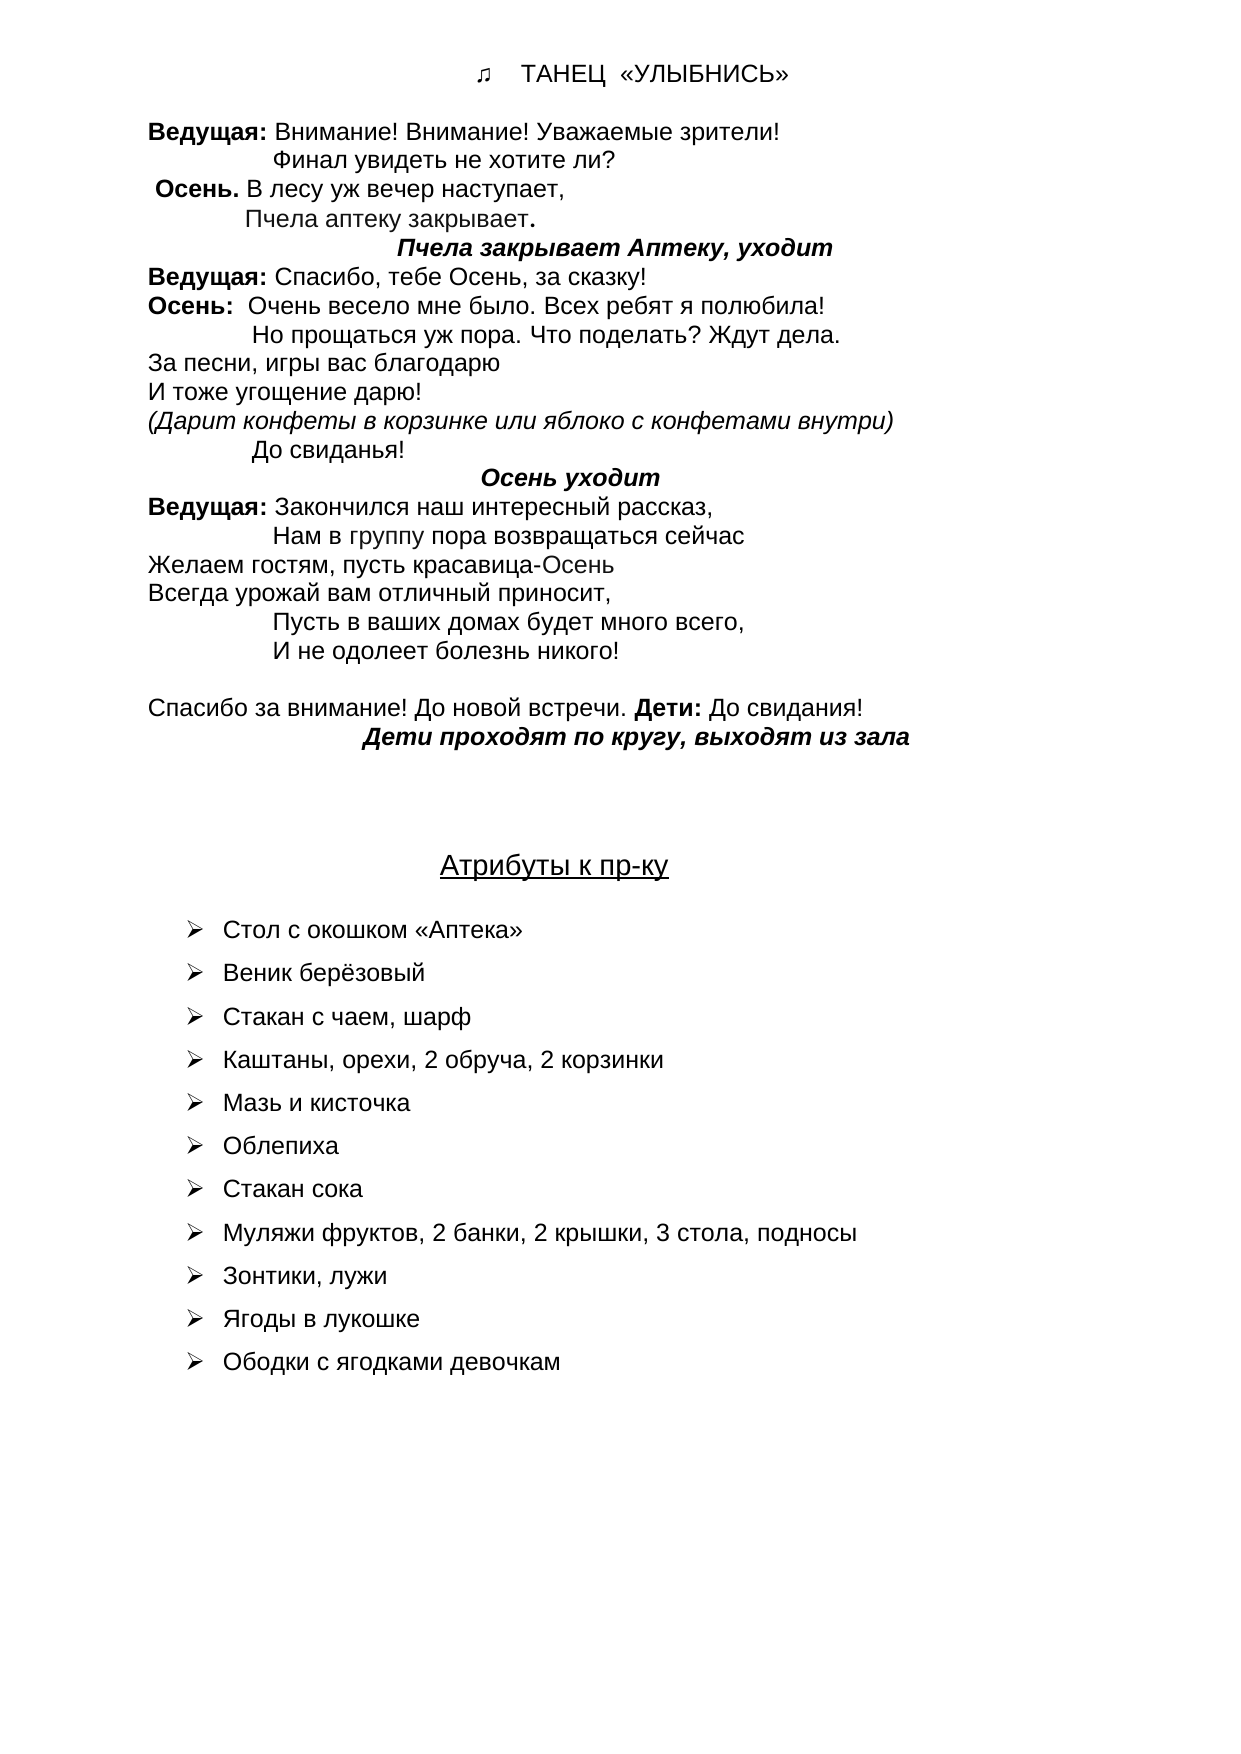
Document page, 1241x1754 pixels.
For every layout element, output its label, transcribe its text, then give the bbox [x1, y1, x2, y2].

list Каштаны, орехи, 2 обруча, 2 корзинки [185, 1045, 1152, 1074]
list Стол с окошком «Аптека» [185, 915, 1152, 944]
list Ягоды в лукошке [185, 1304, 1152, 1333]
text Нам в группу пора возвращаться сейчас [148, 521, 1152, 549]
text И тоже угощение дарю! [148, 377, 1152, 406]
text Финал увидеть не хотите ли? [148, 145, 1152, 174]
text Ведущая: Внимание! Внимание! Уважаемые зрители! [148, 117, 1152, 145]
text Дети проходят по кругу, выходят из зала [148, 722, 1152, 751]
text Осень. В лесу уж вечер наступает, [148, 174, 1152, 203]
text За песни, игры вас благодарю [148, 348, 1152, 377]
list Веник берёзовый [185, 958, 1152, 987]
list Муляжи фруктов, 2 банки, 2 крышки, 3 стола, подносы [185, 1218, 1152, 1247]
text Всегда урожай вам отличный приносит, [148, 578, 1152, 607]
text (Дарит конфеты в корзинке или яблоко с конфетами внутри) [148, 406, 1152, 434]
text Атрибуты к пр-ку [148, 848, 1152, 882]
text Пчела аптеку закрывает. [148, 203, 1152, 233]
list Облепиха [185, 1131, 1152, 1160]
list Зонтики, лужи [185, 1261, 1152, 1290]
text До свиданья! [148, 434, 1152, 463]
text Осень уходит [148, 463, 1152, 492]
text Пусть в ваших домах будет много всего, [148, 607, 1152, 636]
text Ведущая: Спасибо, тебе Осень, за сказку! [148, 262, 1152, 291]
list Стакан с чаем, шарф [185, 1002, 1152, 1030]
text Желаем гостям, пусть красавица-Осень [148, 549, 1152, 578]
text Спасибо за внимание! До новой встречи. Дети: До свидания! [148, 693, 1152, 722]
text И не одолеет болезнь никого! [148, 636, 1152, 664]
text ♫ ТАНЕЦ «УЛЫБНИСЬ» [148, 59, 1152, 88]
text Но прощаться уж пора. Что поделать? Ждут дела. [148, 319, 1152, 348]
list Стакан сока [185, 1174, 1152, 1203]
list Ободки с ягодками девочкам [185, 1347, 1152, 1376]
text Пчела закрывает Аптеку, уходит [148, 233, 1152, 262]
list Мазь и кисточка [185, 1088, 1152, 1117]
text Ведущая: Закончился наш интересный рассказ, [148, 492, 1152, 521]
text Осень: Очень весело мне было. Всех ребят я полюбила! [148, 291, 1152, 319]
